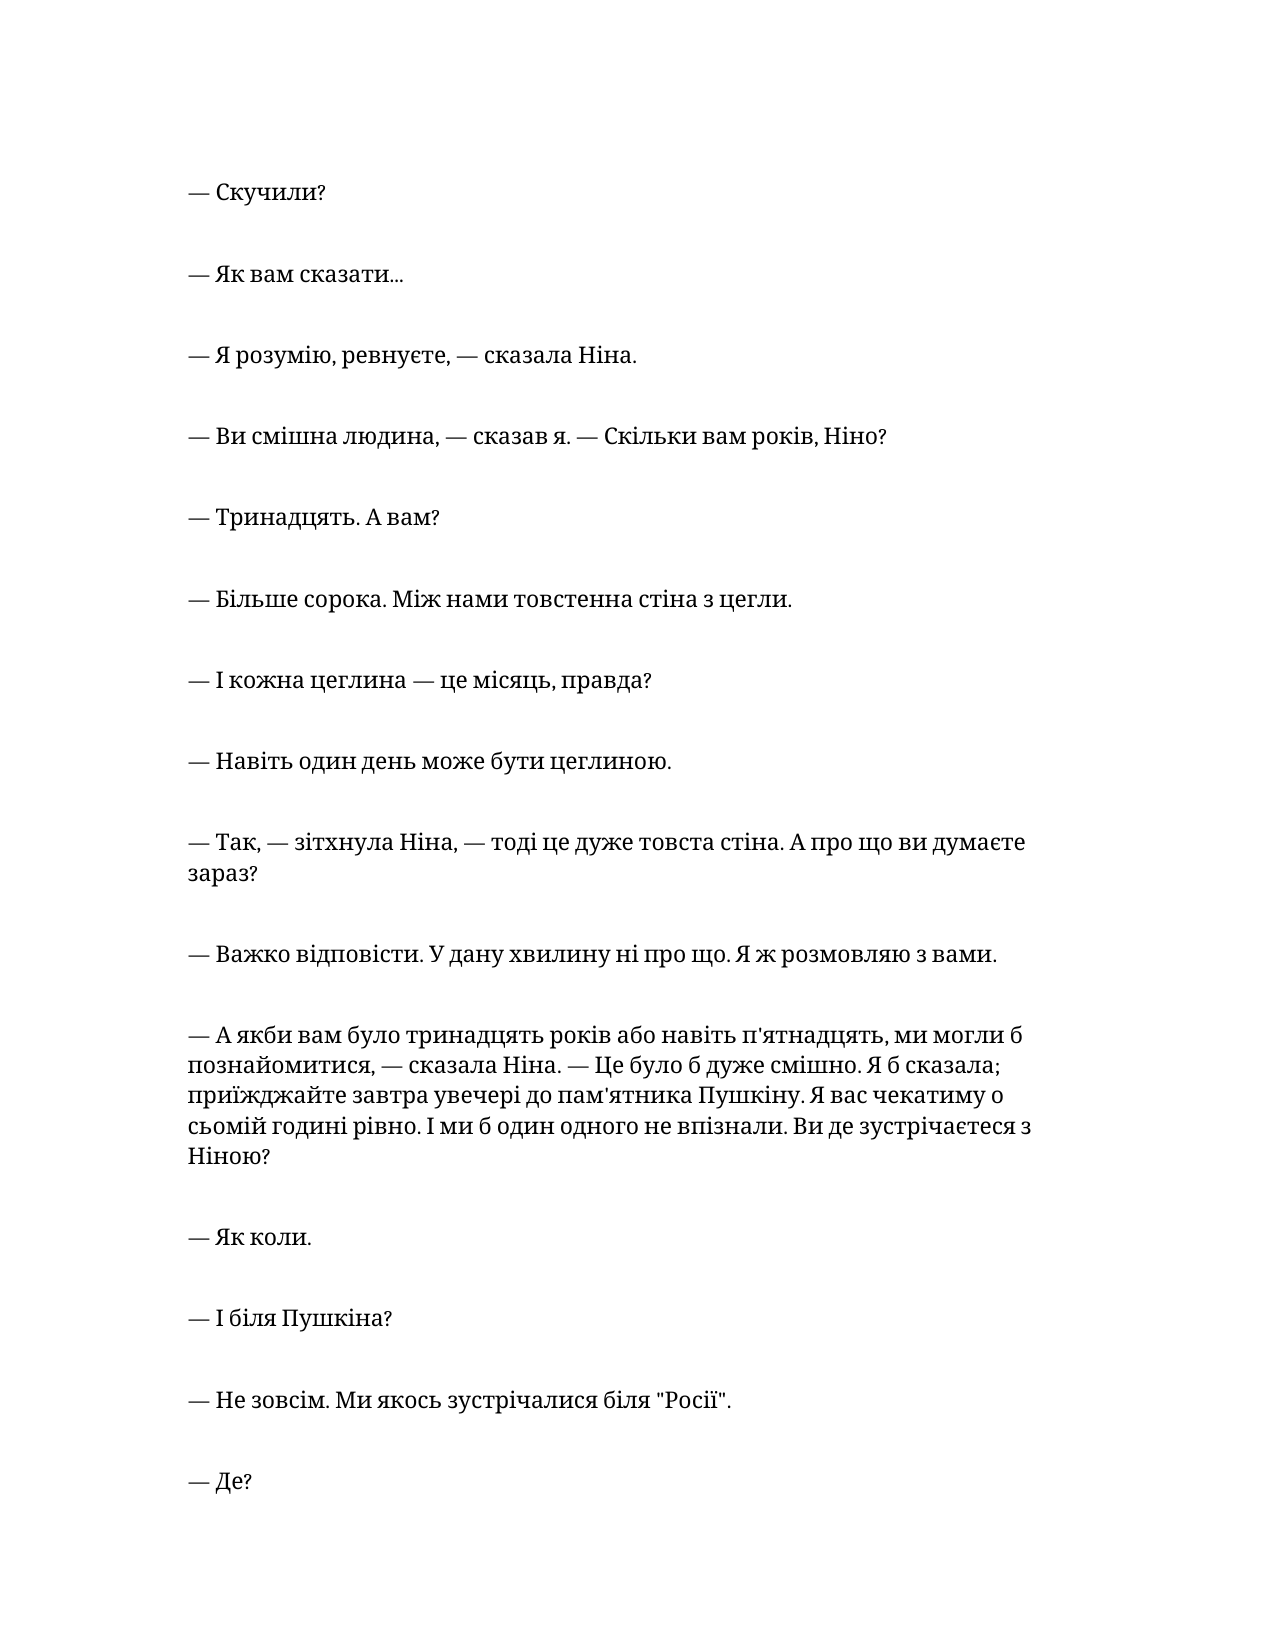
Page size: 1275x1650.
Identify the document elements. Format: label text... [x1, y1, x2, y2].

text — Ви смішна людина, — сказав я. — Скільки вам років, Ніно? [187, 394, 1087, 450]
text — І кожна цеглина — це місяць, правда? [187, 637, 1087, 694]
text — Не зовсім. Ми якось зустрічалися біля "Росії". [187, 1357, 1087, 1414]
text — Навіть один день може бути цеглиною. [187, 719, 1087, 775]
text — Як коли. [187, 1195, 1087, 1251]
text — Як вам сказати... [187, 231, 1087, 288]
text — Важко відповісти. У дану хвилину ні про що. Я ж розмовляю з вами. [187, 911, 1087, 968]
text — А якби вам було тринадцять років або навіть п'ятнадцять, ми могли б познайомитися, — сказала Ніна. — Це було б дуже смішно. Я б сказала; приїжджайте завтра увечері до пам'ятника Пушкіну. Я вас чекатиму о сьомій годині рівно. І ми б один одного не впізнали. Ви де зустрічаєтеся з Ніною? [187, 993, 1087, 1170]
text — Я розумію, ревнуєте, — сказала Ніна. [187, 312, 1087, 369]
text — Тринадцять. А вам? [187, 475, 1087, 532]
text — Так, — зітхнула Ніна, — тоді це дуже товста стіна. А про що ви думаєте зараз? [187, 800, 1087, 887]
text — І біля Пушкіна? [187, 1276, 1087, 1333]
text — Скучили? [187, 150, 1087, 207]
text — Де? [187, 1438, 1087, 1495]
text — Більше сорока. Між нами товстенна стіна з цегли. [187, 556, 1087, 613]
